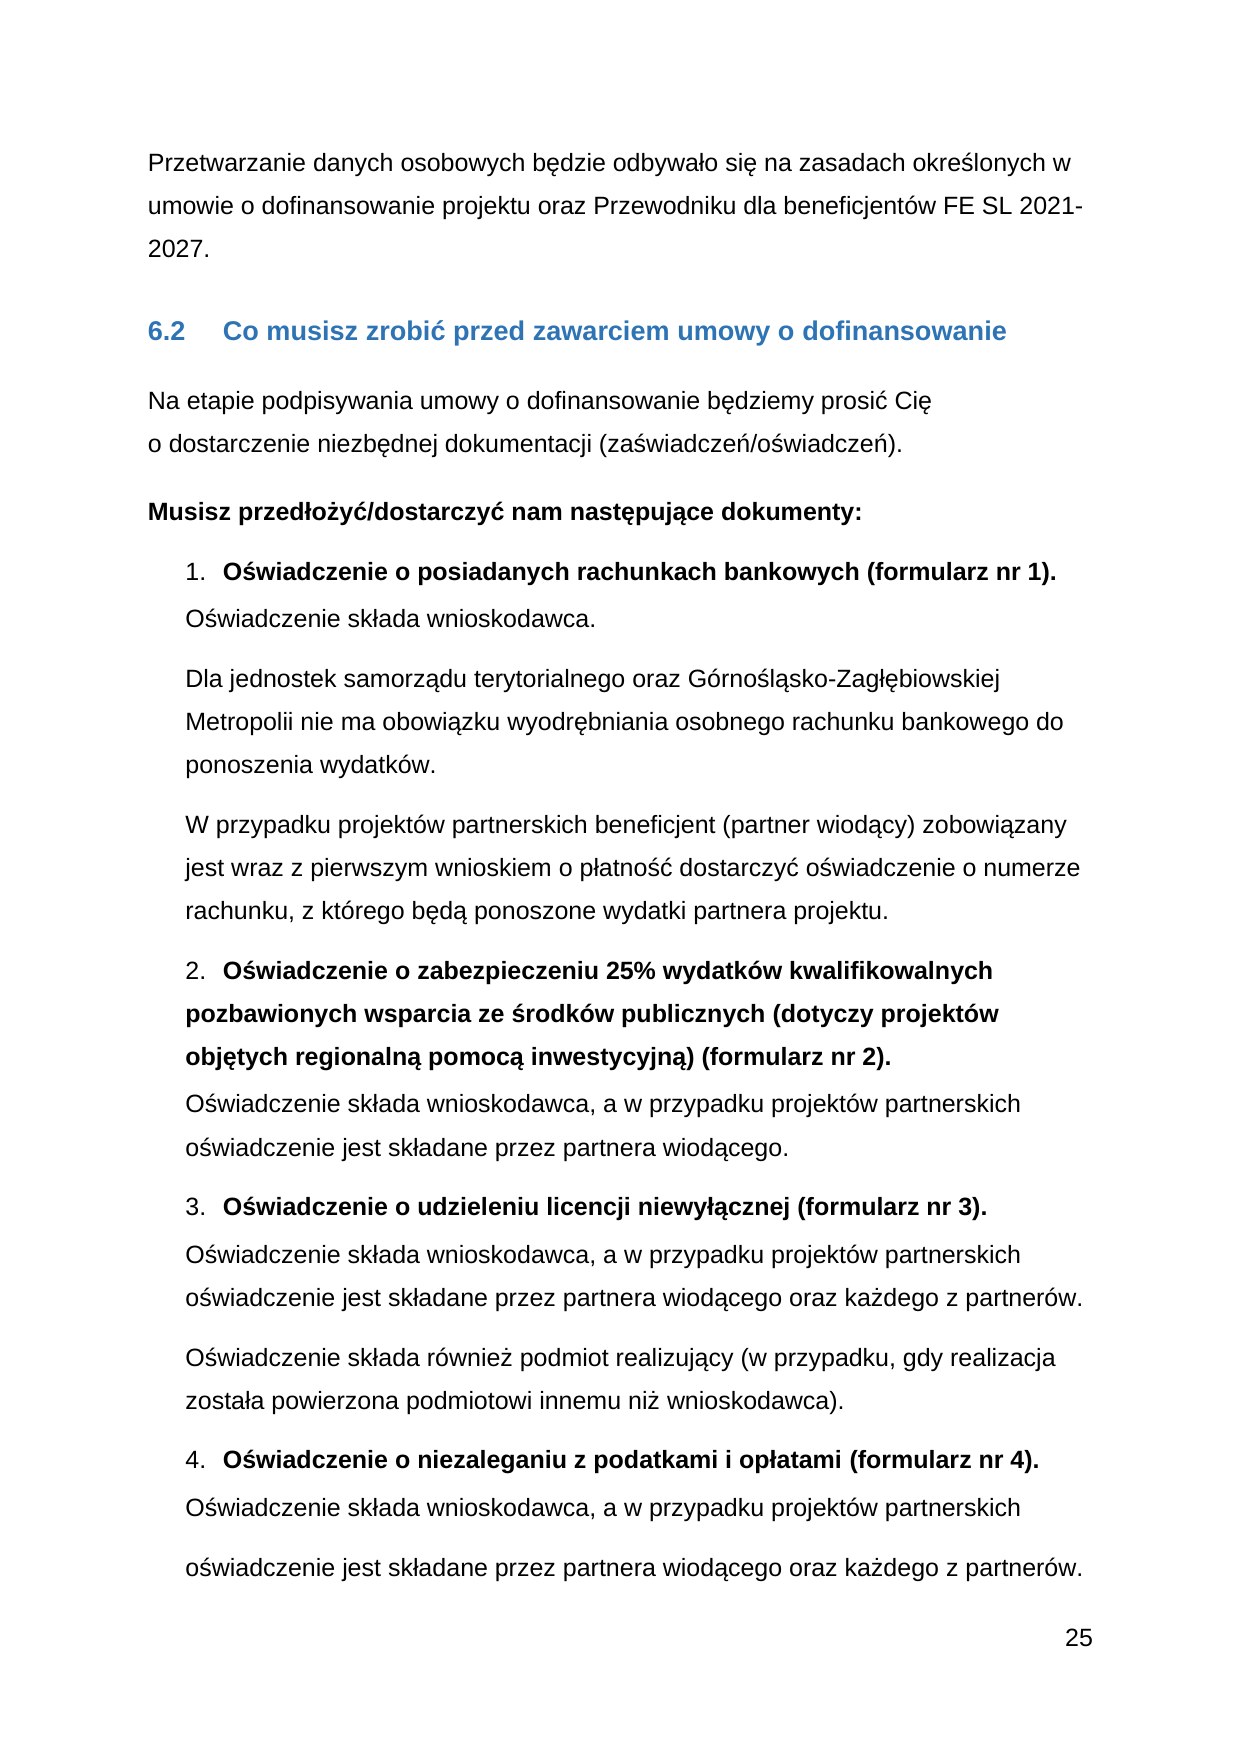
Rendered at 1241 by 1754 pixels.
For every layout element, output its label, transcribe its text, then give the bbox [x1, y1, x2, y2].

text Oświadczenie składa również podmiot realizujący (w przypadku, gdy realizacja została powierzona podmiotowi innemu niż wnioskodawca). [185, 1343, 1093, 1414]
text Oświadczenie składa wnioskodawca. [185, 604, 1093, 633]
text Przetwarzanie danych osobowych będzie odbywało się na zasadach określonych w umowie o dofinansowanie projektu oraz Przewodniku dla beneficjentów FE SL 2021-2027. [148, 148, 1093, 263]
subtitle Co musisz zrobić przed zawarciem umowy o dofinansowanie [148, 314, 1093, 346]
text Oświadczenie składa wnioskodawca, a w przypadku projektów partnerskich oświadczenie jest składane przez partnera wiodącego. [185, 1089, 1093, 1161]
text Musisz przedłożyć/dostarczyć nam następujące dokumenty: [148, 497, 1093, 526]
text Na etapie podpisywania umowy o dofinansowanie będziemy prosić Cię o dostarczenie niezbędnej dokumentacji (zaświadczeń/oświadczeń). [148, 386, 1093, 458]
list Oświadczenie o zabezpieczeniu 25% wydatków kwalifikowalnych pozbawionych wsparcia ze środków publicznych (dotyczy projektów objętych regionalną pomocą inwestycyjną) (formularz nr 2). [185, 956, 1093, 1071]
text Oświadczenie składa wnioskodawca, a w przypadku projektów partnerskich oświadczenie jest składane przez partnera wiodącego oraz każdego z partnerów. [185, 1240, 1093, 1312]
list Oświadczenie o posiadanych rachunkach bankowych (formularz nr 1). [185, 557, 1093, 586]
text Dla jednostek samorządu terytorialnego oraz Górnośląsko-Zagłębiowskiej Metropolii nie ma obowiązku wyodrębniania osobnego rachunku bankowego do ponoszenia wydatków. [185, 664, 1093, 779]
list Oświadczenie o niezaleganiu z podatkami i opłatami (formularz nr 4). [185, 1446, 1093, 1474]
text W przypadku projektów partnerskich beneficjent (partner wiodący) zobowiązany jest wraz z pierwszym wnioskiem o płatność dostarczyć oświadczenie o numerze rachunku, z którego będą ponoszone wydatki partnera projektu. [185, 810, 1093, 925]
text Oświadczenie składa wnioskodawca, a w przypadku projektów partnerskich [185, 1493, 1093, 1522]
text oświadczenie jest składane przez partnera wiodącego oraz każdego z partnerów. [185, 1553, 1093, 1581]
list Oświadczenie o udzieleniu licencji niewyłącznej (formularz nr 3). [185, 1192, 1093, 1221]
